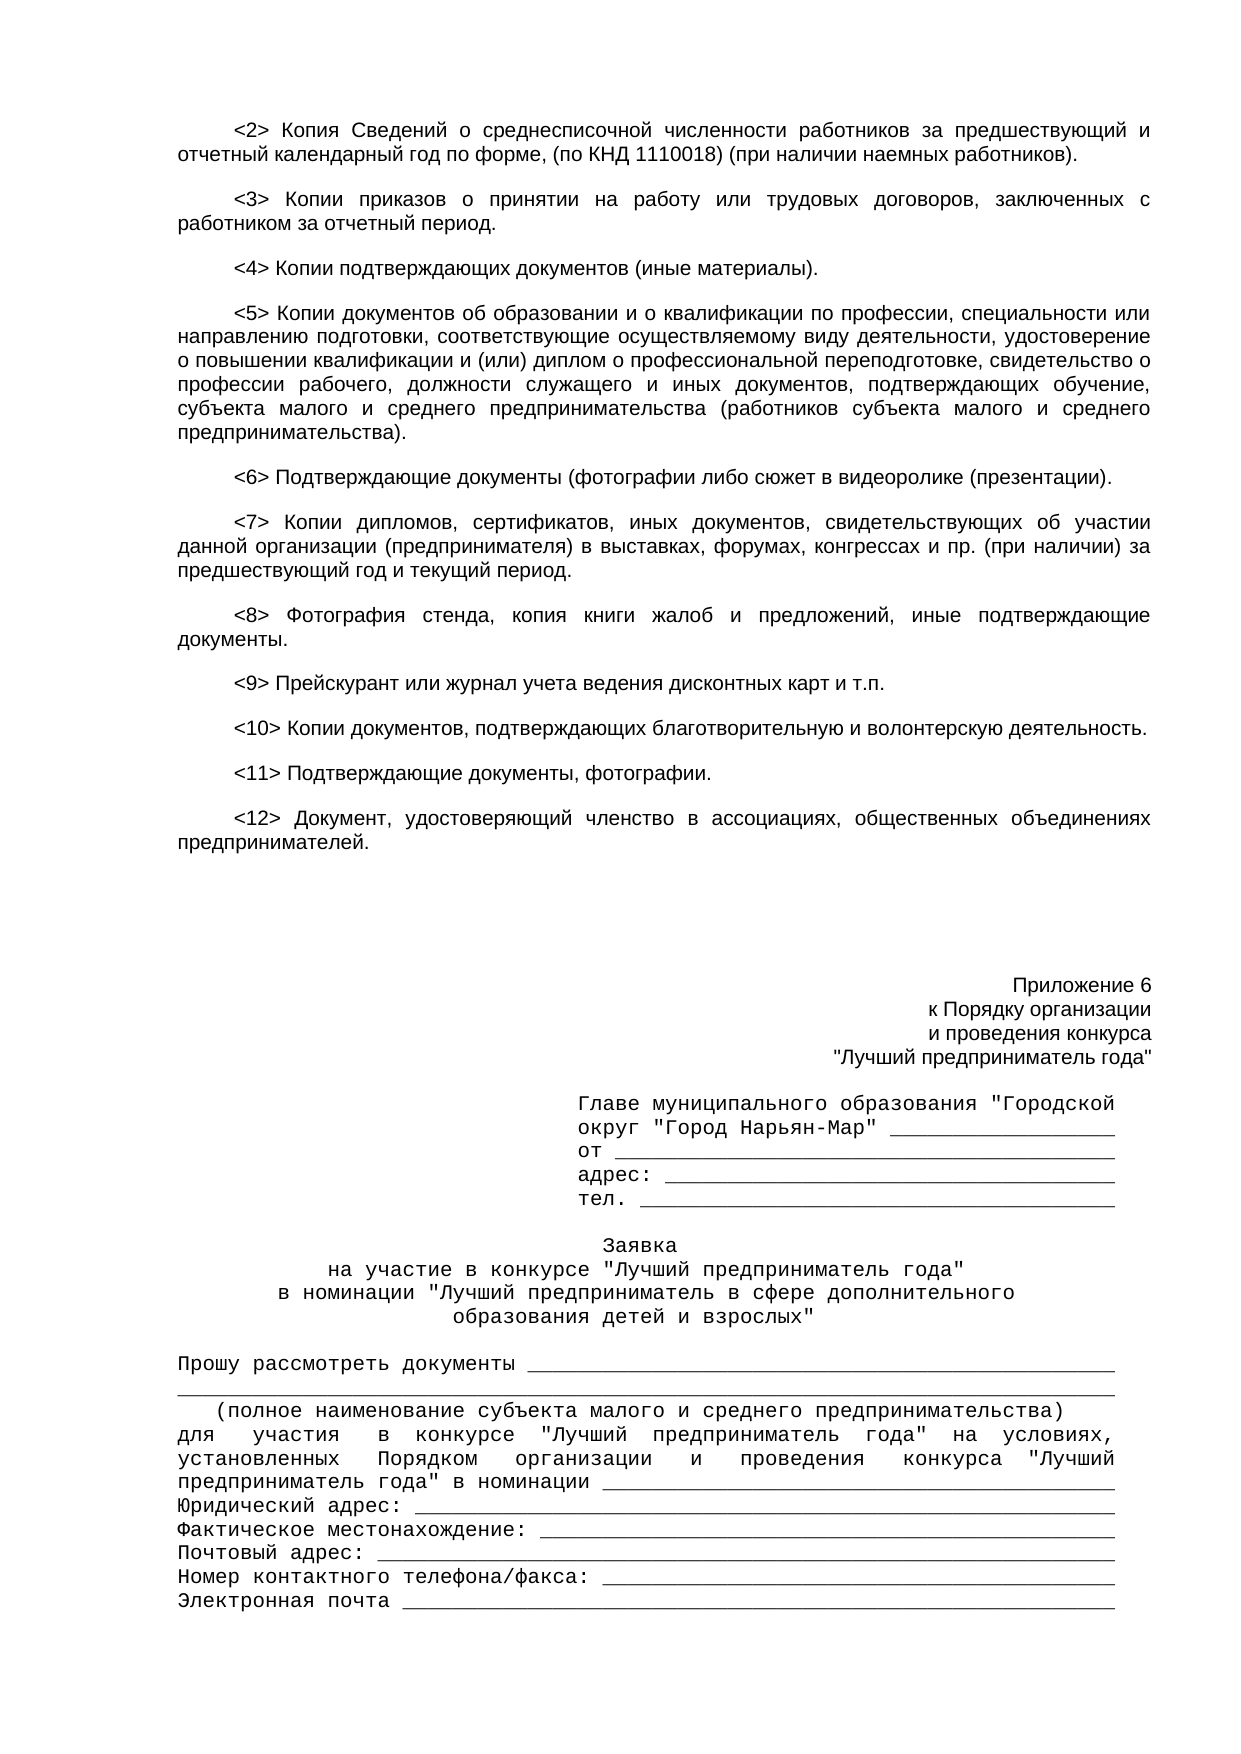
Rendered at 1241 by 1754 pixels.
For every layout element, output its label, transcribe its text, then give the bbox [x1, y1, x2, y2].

text Почтовый адрес: ___________________________________________________________ [177, 1542, 1152, 1566]
text (полное наименование субъекта малого и среднего предпринимательства) [177, 1401, 1152, 1424]
text на участие в конкурсе "Лучший предприниматель года" [177, 1259, 1152, 1282]
text <11> Подтверждающие документы, фотографии. [177, 761, 1152, 785]
text "Лучший предприниматель года" [177, 1045, 1152, 1069]
text <12> Документ, удостоверяющий членство в ассоциациях, общественных объединениях предпринимателей. [177, 806, 1152, 853]
text Главе муниципального образования "Городской [177, 1093, 1152, 1117]
text <5> Копии документов об образовании и о квалификации по профессии, специальности или направлению подготовки, соответствующие осуществляемому виду деятельности, удостоверение о повышении квалификации и (или) диплом о профессиональной переподготовке, свидетельство о профессии рабочего, должности служащего и иных документов, подтверждающих обучение, субъекта малого и среднего предпринимательства (работников субъекта малого и среднего предпринимательства). [177, 300, 1152, 444]
text предприниматель года" в номинации _________________________________________ [177, 1471, 1152, 1495]
text <10> Копии документов, подтверждающих благотворительную и волонтерскую деятельность. [177, 716, 1152, 740]
text установленных Порядком организации и проведения конкурса "Лучший [177, 1448, 1152, 1471]
text от ________________________________________ [177, 1140, 1152, 1164]
text Фактическое местонахождение: ______________________________________________ [177, 1519, 1152, 1542]
text тел. ______________________________________ [177, 1188, 1152, 1211]
text Электронная почта _________________________________________________________ [177, 1590, 1152, 1613]
text <8> Фотография стенда, копия книги жалоб и предложений, иные подтверждающие документы. [177, 602, 1152, 650]
text Номер контактного телефона/факса: _________________________________________ [177, 1566, 1152, 1590]
text <7> Копии дипломов, сертификатов, иных документов, свидетельствующих об участии данной организации (предпринимателя) в выставках, форумах, конгрессах и пр. (при наличии) за предшествующий год и текущий период. [177, 510, 1152, 582]
text Приложение 6 [177, 973, 1152, 997]
text образования детей и взрослых" [177, 1306, 1152, 1329]
text для участия в конкурсе "Лучший предприниматель года" на условиях, [177, 1424, 1152, 1448]
text <9> Прейскурант или журнал учета ведения дисконтных карт и т.п. [177, 671, 1152, 695]
text адрес: ____________________________________ [177, 1164, 1152, 1188]
text ___________________________________________________________________________ [177, 1377, 1152, 1401]
text <4> Копии подтверждающих документов (иные материалы). [177, 256, 1152, 279]
text Прошу рассмотреть документы _______________________________________________ [177, 1353, 1152, 1377]
text к Порядку организации [177, 997, 1152, 1021]
text <2> Копия Сведений о среднесписочной численности работников за предшествующий и отчетный календарный год по форме, (по КНД 1110018) (при наличии наемных работников). [177, 118, 1152, 166]
text и проведения конкурса [177, 1021, 1152, 1045]
text <6> Подтверждающие документы (фотографии либо сюжет в видеоролике (презентации). [177, 465, 1152, 489]
text округ "Город Нарьян-Мар" __________________ [177, 1117, 1152, 1140]
text Заявка [177, 1235, 1152, 1259]
text <3> Копии приказов о принятии на работу или трудовых договоров, заключенных с работником за отчетный период. [177, 187, 1152, 235]
text Юридический адрес: ________________________________________________________ [177, 1495, 1152, 1519]
text в номинации "Лучший предприниматель в сфере дополнительного [177, 1282, 1152, 1306]
